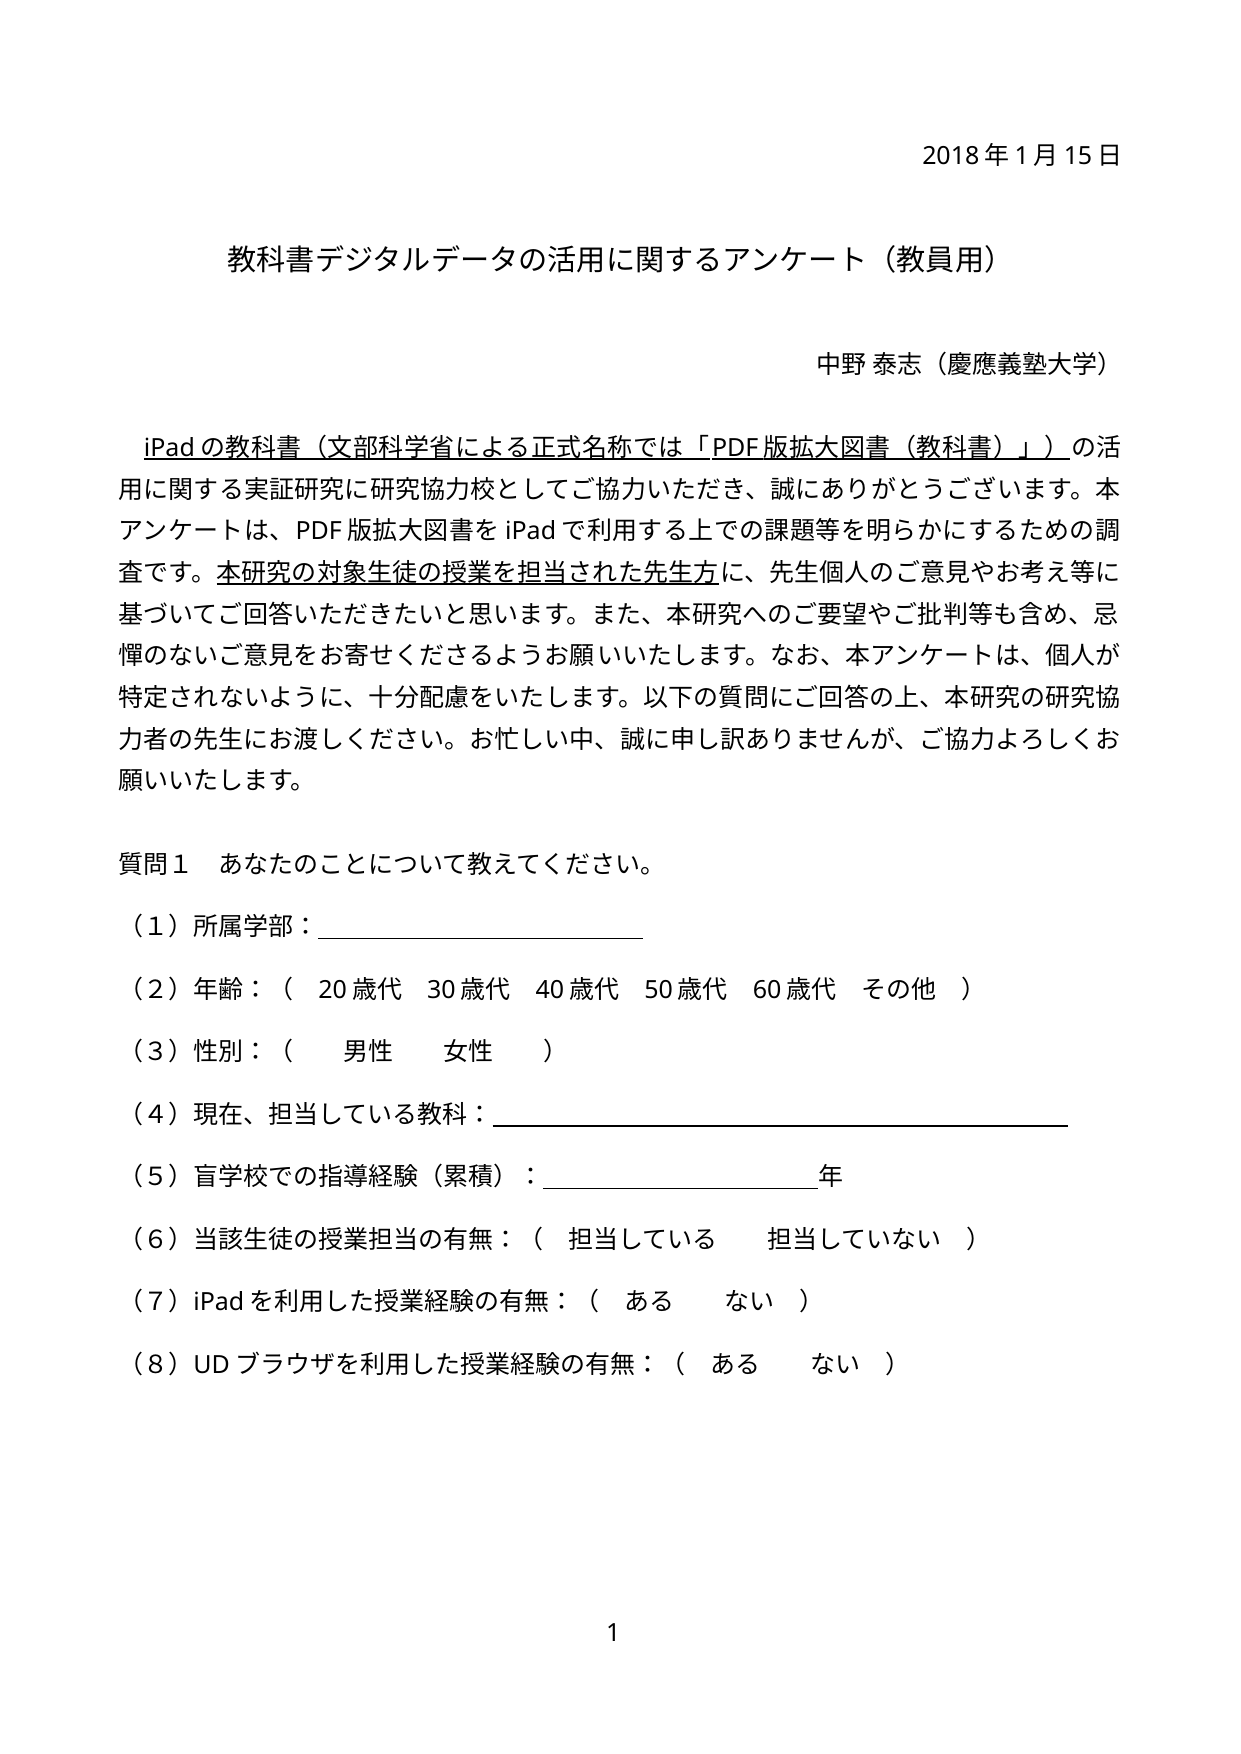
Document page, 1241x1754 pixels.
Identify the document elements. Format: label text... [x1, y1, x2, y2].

text （６）当該生徒の授業担当の有無：（ 担当している 担当していない ） [118, 1216, 1122, 1258]
text （７）iPadを利用した授業経験の有無：（ ある ない ） [118, 1279, 1122, 1321]
text iPadの教科書（文部科学省による正式名称では「PDF版拡大図書（教科書）」）の活用に関する実証研究に研究協力校としてご協力いただき、誠にありがとうございます。本アンケートは、PDF版拡大図書をiPadで利用する上での課題等を明らかにするための調査です。本研究の対象生徒の授業を担当された先生方に、先生個人のご意見やお考え等に基づいてご回答いただきたいと思います。また、本研究へのご要望やご批判等も含め、忌憚のないご意見をお寄せくださるようお願いいたします。なお、本アンケートは、個人が特定されないように、十分配慮をいたします。以下の質問にご回答の上、本研究の研究協力者の先生にお渡しください。お忙しい中、誠に申し訳ありませんが、ご協力よろしくお願いいたします。 [118, 425, 1122, 800]
text （１）所属学部： [118, 904, 1122, 946]
text （４）現在、担当している教科： [118, 1091, 1122, 1133]
text （８）UDブラウザを利用した授業経験の有無：（ ある ない ） [118, 1341, 1122, 1383]
text （２）年齢：（ 20歳代 30歳代 40歳代 50歳代 60歳代 その他 ） [118, 966, 1122, 1008]
text （５）盲学校での指導経験（累積）： 年 [118, 1154, 1122, 1196]
text 2018年1月15日 [118, 133, 1122, 175]
text 中野 泰志（慶應義塾大学） [118, 341, 1122, 383]
text 質問１ あなたのことについて教えてください。 [118, 841, 1122, 883]
text （３）性別：（ 男性 女性 ） [118, 1029, 1122, 1071]
text 教科書デジタルデータの活用に関するアンケート（教員用） [118, 216, 1122, 300]
